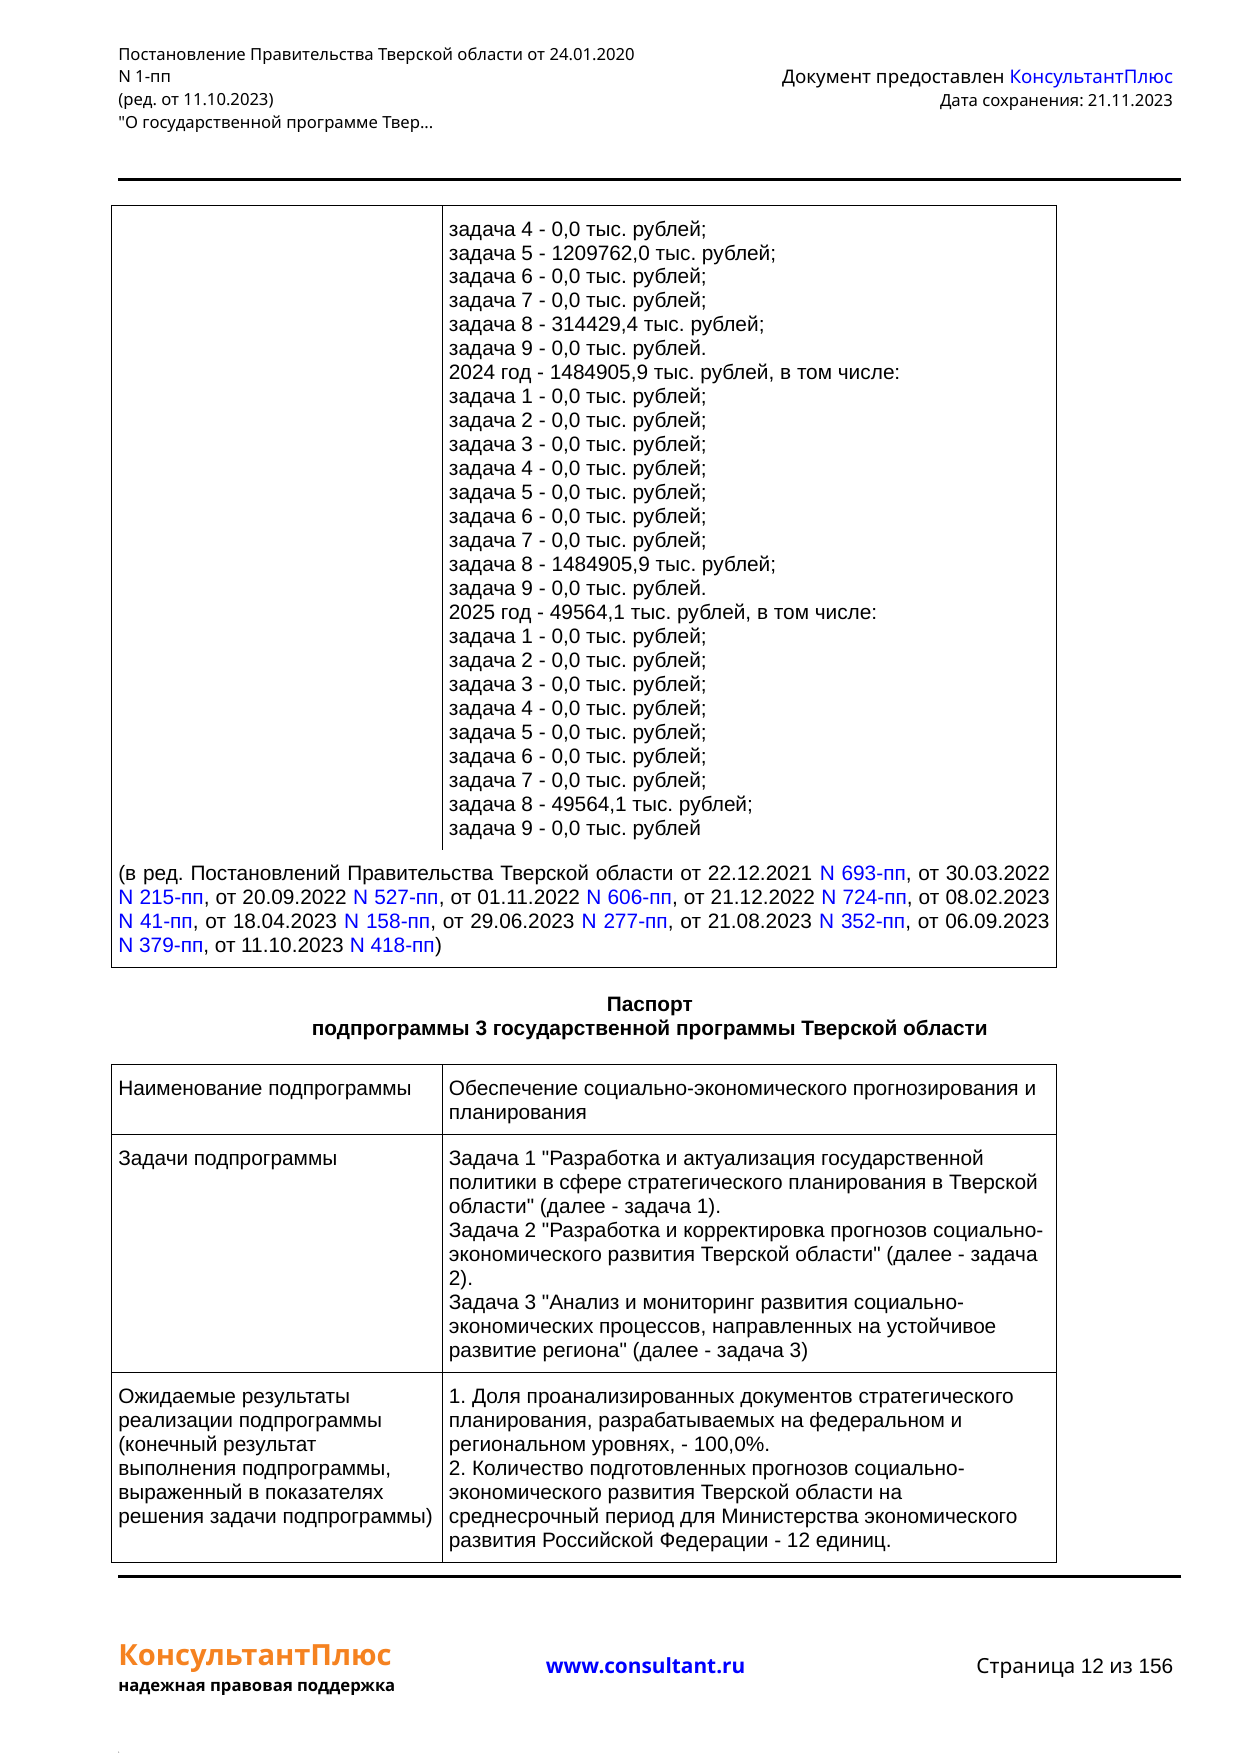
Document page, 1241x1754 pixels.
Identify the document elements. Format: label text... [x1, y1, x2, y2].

table_cell Задача 1 "Разработка и актуализация государственной политики в сфере стратегического планирования в Тверской области" (далее - задача 1). Задача 2 "Разработка и корректировка прогнозов социально-экономического развития Тверской области" (далее - задача 2). Задача 3 "Анализ и мониторинг развития социально-экономических процессов, направленных на устойчивое развитие региона" (далее - задача 3) [443, 1135, 1056, 1372]
table_header Наименование подпрограммы [112, 1065, 442, 1134]
title Паспорт [118, 992, 1181, 1016]
table_header Обеспечение социально-экономического прогнозирования и планирования [443, 1065, 1056, 1134]
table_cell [443, 206, 1056, 850]
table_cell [112, 1373, 442, 1562]
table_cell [112, 206, 442, 850]
table_cell (в ред. Постановлений Правительства Тверской области от 22.12.2021 N 693-пп, от 30.03.2022 N 215-пп, от 20.09.2022 N 527-пп, от 01.11.2022 N 606-пп, от 21.12.2022 N 724-пп, от 08.02.2023 N 41-пп, от 18.04.2023 N 158-пп, от 29.06.2023 N 277-пп, от 21.08.2023 N 352-пп, от 06.09.2023 N 379-пп, от 11.10.2023 N 418-пп) [112, 850, 1056, 967]
title подпрограммы 3 государственной программы Тверской области [118, 1016, 1181, 1040]
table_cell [443, 1373, 1056, 1562]
table_cell Задачи подпрограммы [112, 1135, 442, 1372]
